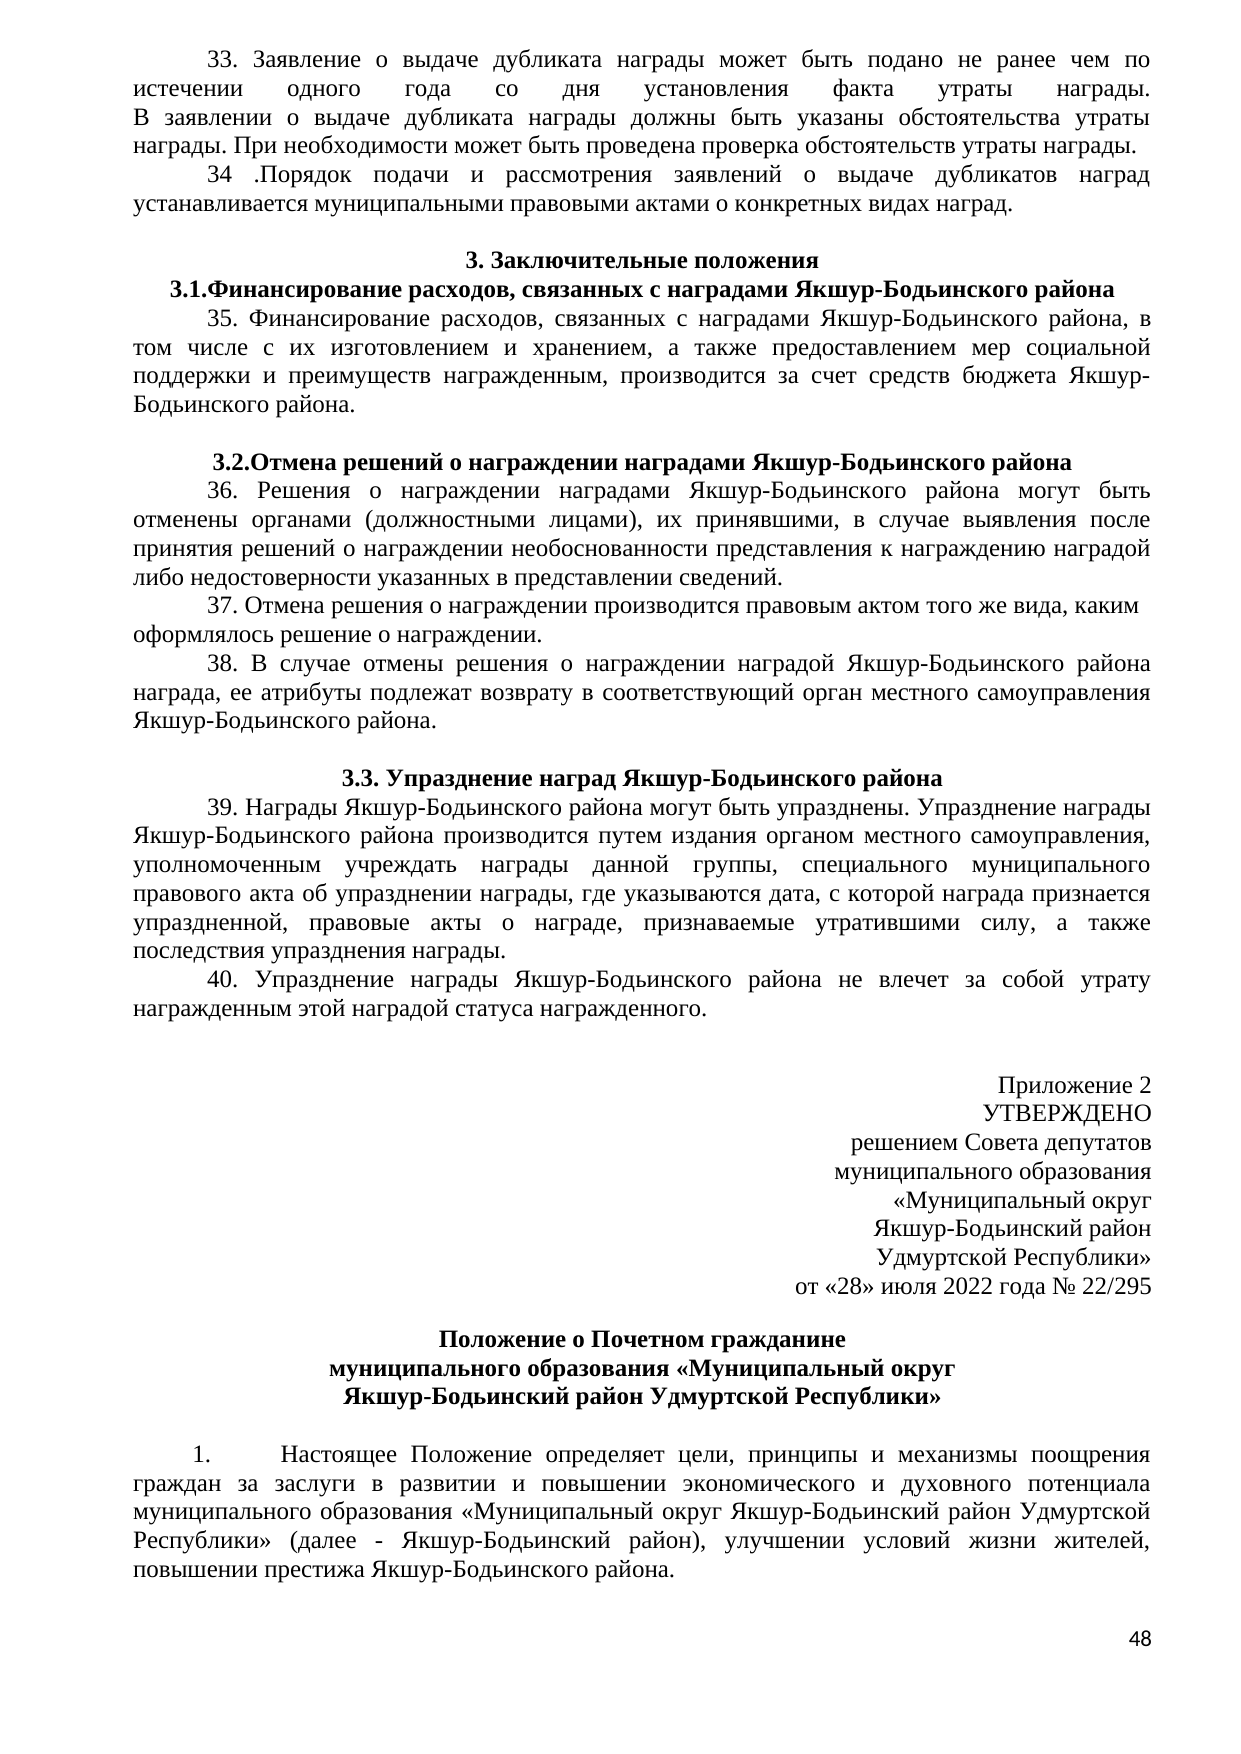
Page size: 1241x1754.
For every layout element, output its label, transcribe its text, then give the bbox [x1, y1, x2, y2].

text 35. Финансирование расходов, связанных с наградами Якшур-Бодьинского района, в том числе с их изготовлением и хранением, а также предоставлением мер социальной поддержки и преимуществ награжденным, производится за счет средств бюджета Якшур-Бодьинского района. [133, 303, 1152, 418]
text 38. В случае отмены решения о награждении наградой Якшур-Бодьинского района награда, ее атрибуты подлежат возврату в соответствующий орган местного самоуправления Якшур-Бодьинского района. [133, 648, 1152, 734]
text 3.2.Отмена решений о награждении наградами Якшур-Бодьинского района [133, 447, 1152, 476]
text Якшур-Бодьинский район Удмуртской Республики» [133, 1381, 1152, 1410]
text УТВЕРЖДЕНО [133, 1098, 1152, 1127]
text Якшур-Бодьинский район [133, 1213, 1152, 1242]
text «Муниципальный округ [133, 1185, 1152, 1213]
text от «28» июля 2022 года № 22/295 [133, 1271, 1152, 1300]
text 40. Упразднение награды Якшур-Бодьинского района не влечет за собой утрату награжденным этой наградой статуса награжденного. [133, 964, 1152, 1022]
list Настоящее Положение определяет цели, принципы и механизмы поощрения граждан за заслуги в развитии и повышении экономического и духовного потенциала муниципального образования «Муниципальный округ Якшур-Бодьинский район Удмуртской Республики» (далее - Якшур-Бодьинский район), улучшении условий жизни жителей, повышении престижа Якшур-Бодьинского района. [133, 1439, 1152, 1583]
text муниципального образования «Муниципальный округ [133, 1353, 1152, 1381]
text 37. Отмена решения о награждении производится правовым актом того же вида, каким оформлялось решение о награждении. [133, 591, 1152, 648]
text решением Совета депутатов [133, 1127, 1152, 1156]
text Удмуртской Республики» [133, 1242, 1152, 1271]
text муниципального образования [133, 1156, 1152, 1185]
text 36. Решения о награждении наградами Якшур-Бодьинского района могут быть отменены органами (должностными лицами), их принявшими, в случае выявления после принятия решений о награждении необоснованности представления к награждению наградой либо недостоверности указанных в представлении сведений. [133, 476, 1152, 591]
text 3. Заключительные положения [133, 246, 1152, 274]
text 3.3. Упразднение наград Якшур-Бодьинского района [133, 763, 1152, 792]
text 34 .Порядок подачи и рассмотрения заявлений о выдаче дубликатов наград устанавливается муниципальными правовыми актами о конкретных видах наград. [133, 159, 1152, 217]
text 39. Награды Якшур-Бодьинского района могут быть упразднены. Упразднение награды Якшур-Бодьинского района производится путем издания органом местного самоуправления, уполномоченным учреждать награды данной группы, специального муниципального правового акта об упразднении награды, где указываются дата, с которой награда признается упраздненной, правовые акты о награде, признаваемые утратившими силу, а также последствия упразднения награды. [133, 792, 1152, 964]
text Приложение 2 [133, 1070, 1152, 1098]
text 33. Заявление о выдаче дубликата награды может быть подано не ранее чем по истечении одного года со дня установления факта утраты награды. В заявлении о выдаче дубликата награды должны быть указаны обстоятельства утраты награды. При необходимости может быть проведена проверка обстоятельств утраты награды. [133, 44, 1152, 159]
text 3.1.Финансирование расходов, связанных с наградами Якшур-Бодьинского района [133, 274, 1152, 303]
text Положение о Почетном гражданине [133, 1324, 1152, 1353]
